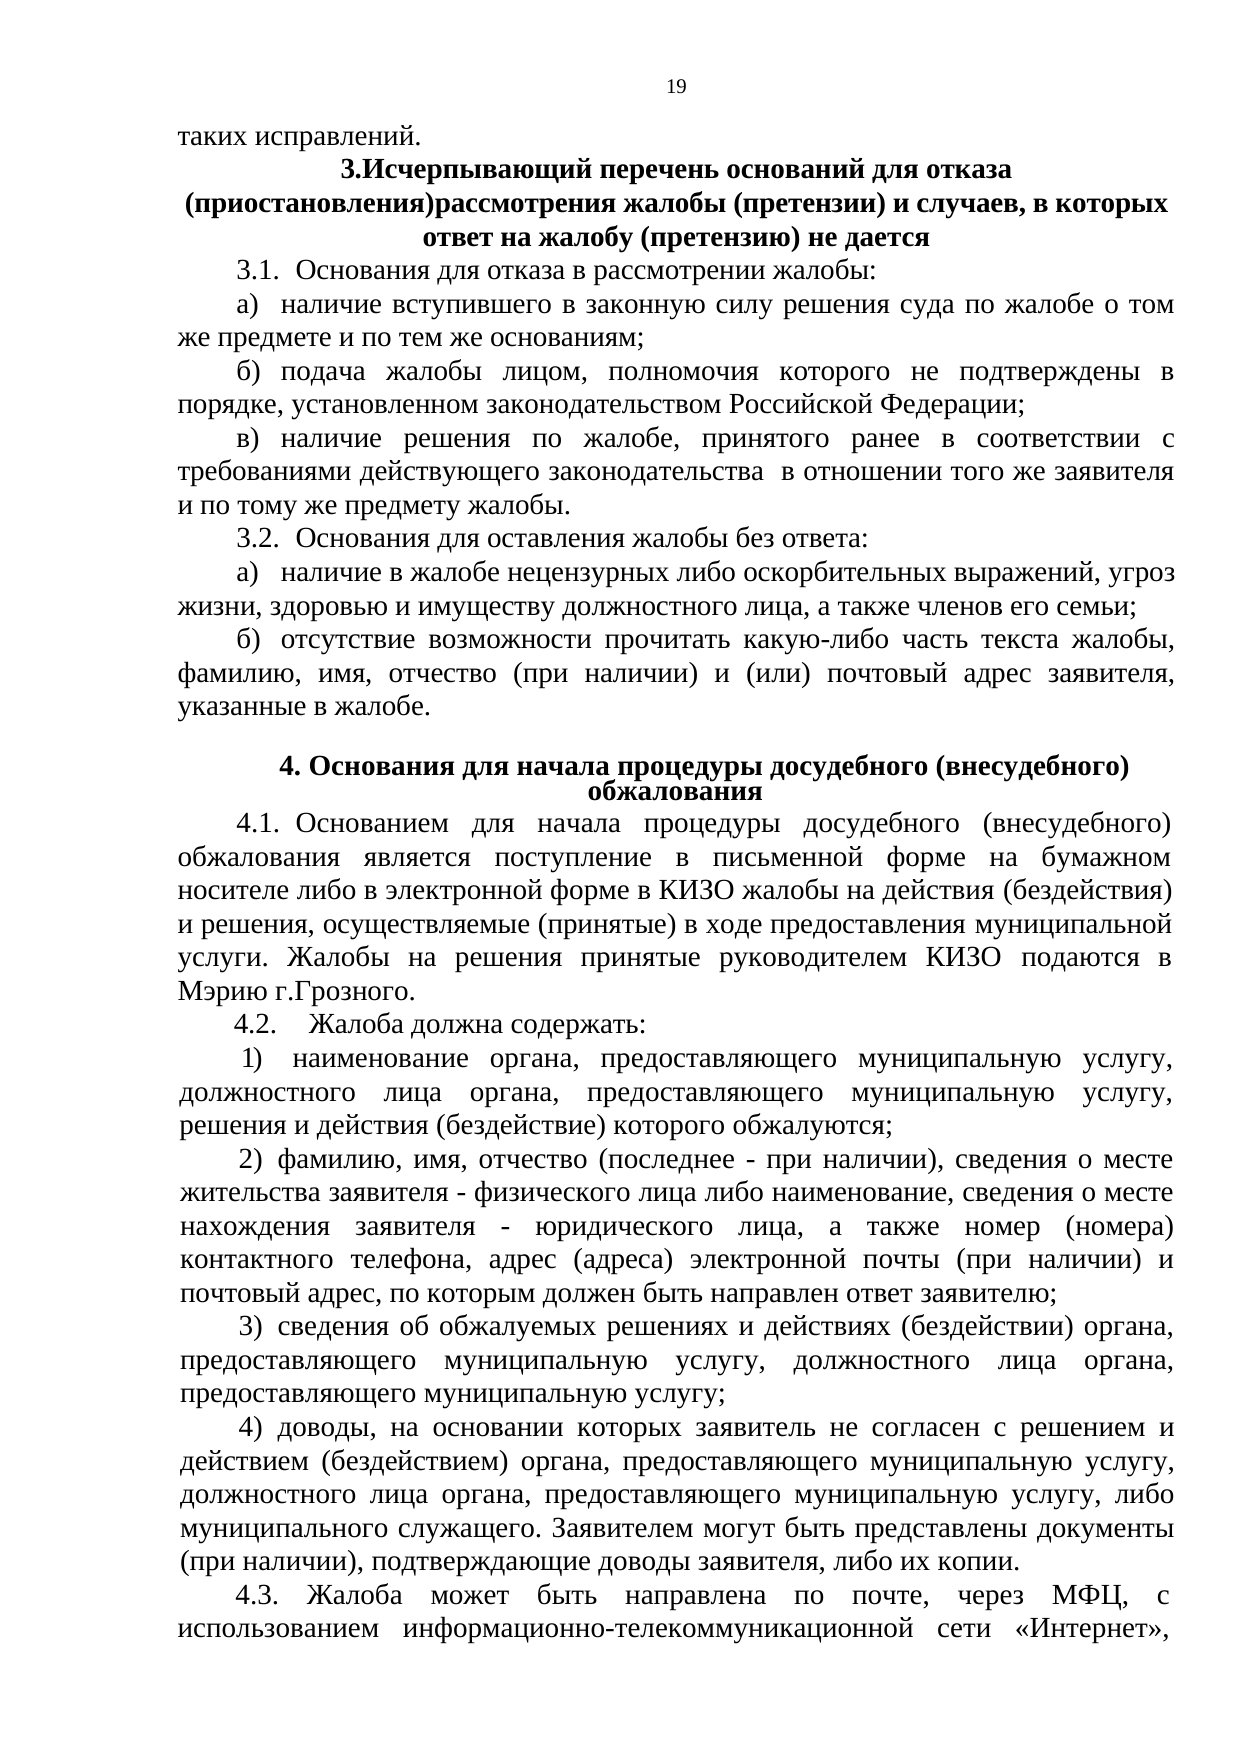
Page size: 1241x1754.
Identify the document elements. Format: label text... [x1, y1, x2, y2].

list Основанием для начала процедуры досудебного (внесудебного) обжалования является поступление в письменной форме на бумажном носителе либо в электронной форме в КИЗО жалобы на действия (бездействия) и решения, осуществляемые (принятые) в ходе предоставления муниципальной услуги. Жалобы на решения принятые руководителем КИЗО подаются в Мэрию г.Грозного. [177, 805, 1172, 1007]
text 3.2. Основания для оставления жалобы без ответа: [177, 521, 1175, 554]
text 3.Исчерпывающий перечень оснований для отказа (приостановления)рассмотрения жалобы (претензии) и случаев, в которых ответ на жалобу (претензию) не дается [177, 152, 1175, 252]
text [177, 1577, 1170, 1644]
text б) подача жалобы лицом, полномочия которого не подтверждены в порядке, установленном законодательством Российской Федерации; [177, 353, 1175, 420]
text 3.1. Основания для отказа в рассмотрении жалобы: [177, 252, 1175, 286]
list сведения об обжалуемых решениях и действиях (бездействии) органа, предоставляющего муниципальную услугу, должностного лица органа, предоставляющего муниципальную услугу; [180, 1308, 1175, 1409]
text в) наличие решения по жалобе, принятого ранее в соответствии с требованиями действующего законодательства в отношении того же заявителя и по тому же предмету жалобы. [177, 420, 1175, 521]
text а) наличие вступившего в законную силу решения суда по жалобе о том же предмете и по тем же основаниям; [177, 286, 1175, 353]
list Жалоба должна содержать: [233, 1007, 1175, 1040]
text 4. Основания для начала процедуры досудебного (внесудебного) обжалования [179, 755, 1171, 805]
text 1) наименование органа, предоставляющего муниципальную услугу, должностного лица органа, предоставляющего муниципальную услугу, решения и действия (бездействие) которого обжалуются; [179, 1040, 1174, 1141]
list фамилию, имя, отчество (последнее - при наличии), сведения о месте жительства заявителя - физического лица либо наименование, сведения о месте нахождения заявителя - юридического лица, а также номер (номера) контактного телефона, адрес (адреса) электронной почты (при наличии) и почтовый адрес, по которым должен быть направлен ответ заявителю; [180, 1141, 1175, 1308]
list доводы, на основании которых заявитель не согласен с решением и действием (бездействием) органа, предоставляющего муниципальную услугу, должностного лица органа, предоставляющего муниципальную услугу, либо муниципального служащего. Заявителем могут быть представлены документы (при наличии), подтверждающие доводы заявителя, либо их копии. [180, 1409, 1175, 1577]
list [177, 118, 1175, 152]
text а) наличие в жалобе нецензурных либо оскорбительных выражений, угроз жизни, здоровью и имуществу должностного лица, а также членов его семьи; [177, 554, 1175, 621]
text б) отсутствие возможности прочитать какую-либо часть текста жалобы, фамилию, имя, отчество (при наличии) и (или) почтовый адрес заявителя, указанные в жалобе. [177, 621, 1175, 722]
